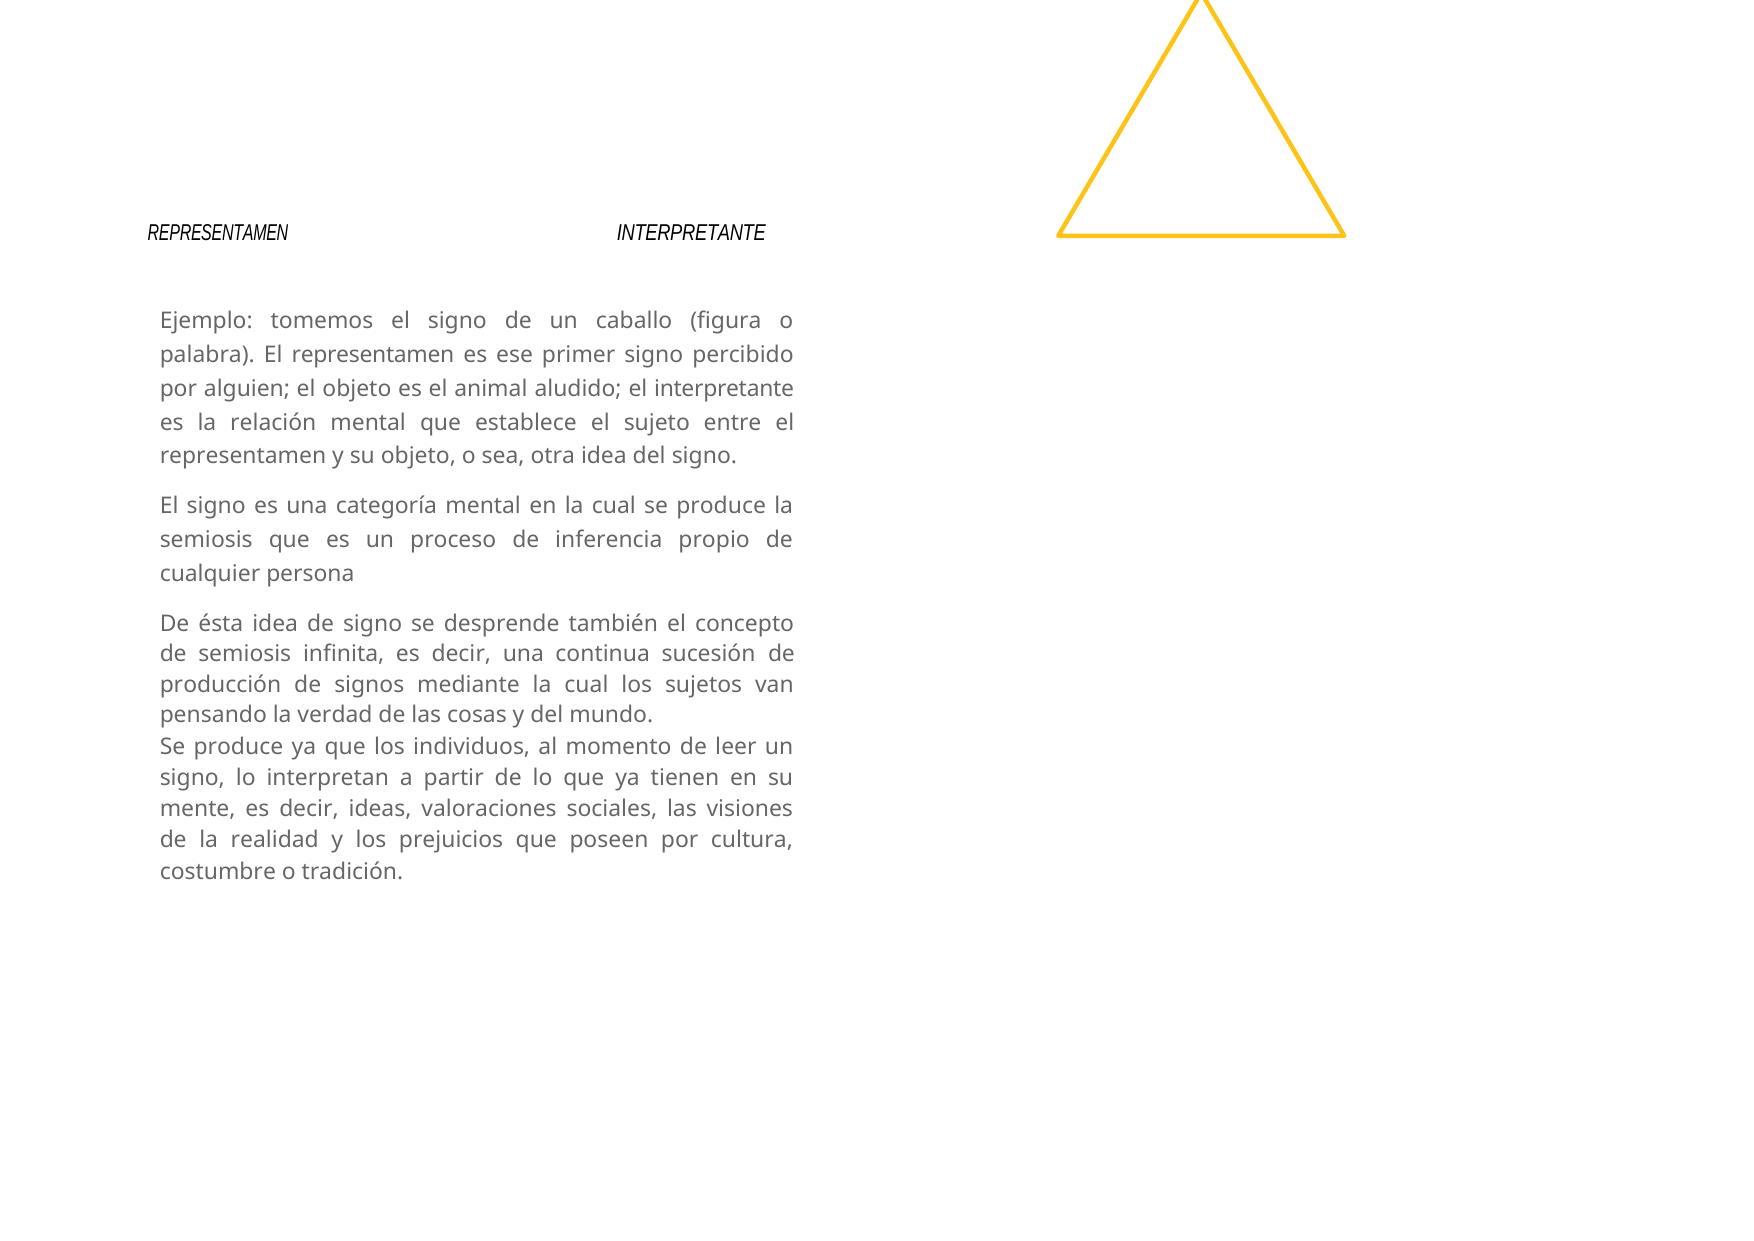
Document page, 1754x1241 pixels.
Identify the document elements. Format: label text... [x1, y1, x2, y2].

text Se produce ya que los individuos, al momento de leer un signo, lo interpretan a partir de lo que ya tienen en su mente, es decir, ideas, valoraciones sociales, las visiones de la realidad y los prejuicios que poseen por cultura, costumbre o tradición. [159, 729, 794, 886]
text El signo es una categoría mental en la cual se produce la semiosis que es un proceso de inferencia propio de cualquier persona [159, 489, 794, 588]
text De ésta idea de signo se desprende también el concepto de semiosis infinita, es decir, una continua sucesión de producción de signos mediante la cual los sujetos van pensando la verdad de las cosas y del mundo. [159, 607, 794, 729]
text Ejemplo: tomemos el signo de un caballo (figura o palabra). El representamen es ese primer signo percibido por alguien; el objeto es el animal aludido; el interpretante es la relación mental que establece el sujeto entre el representamen y su objeto, o sea, otra idea del signo. [159, 304, 794, 471]
text REPRESENTAMEN INTERPRETANTE [147, 219, 845, 246]
